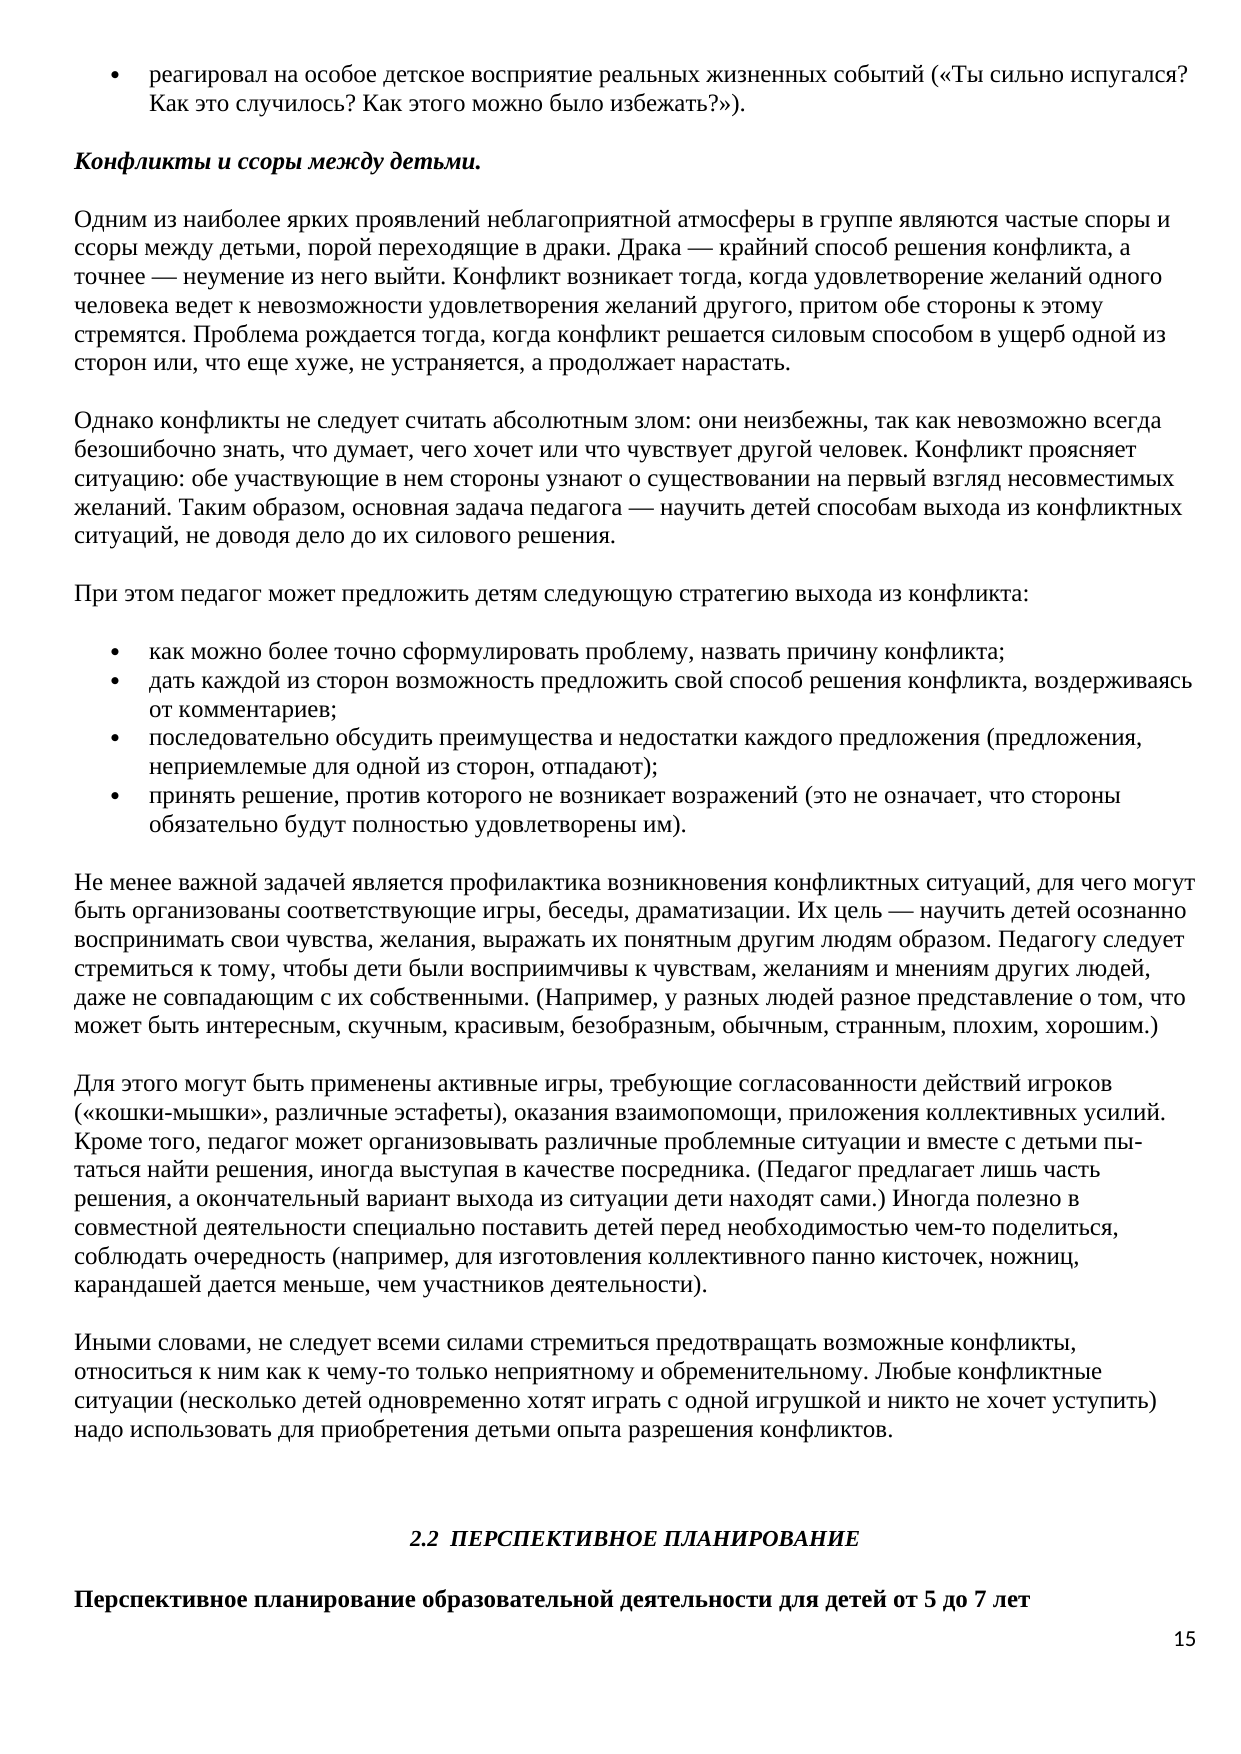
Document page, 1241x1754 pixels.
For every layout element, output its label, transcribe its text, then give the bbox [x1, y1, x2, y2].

text Для этого могут быть применены активные игры, требующие согласованности действий игроков («кошки-мышки», различные эстафеты), оказания взаимопомощи, приложения коллективных усилий. Кроме того, педагог может организовывать различные проблемные ситуации и вместе с детьми пытаться найти решения, иногда выступая в качестве посредника. (Педагог предлагает лишь часть решения, а окончательный вариант выхода из ситуации дети находят сами.) Иногда полезно в совместной деятельности специально поставить детей перед необходимостью чем-то поделиться, соблюдать очередность (например, для изготовления коллективного панно кисточек, ножниц, карандашей дается меньше, чем участников деятельности). [74, 1329, 1196, 1559]
text Не менее важной задачей является профилактика возникновения конфликтных ситуаций, для чего могут быть организованы соответствующие игры, беседы, драматизации. Их цель — научить детей осознанно воспринимать свои чувства, желания, выражать их понятным другим людям образом. Педагогу следует стремиться к тому, чтобы дети были восприимчивы к чувствам, желаниям и мнениям других людей, даже не совпадающим с их собственными. (Например, у разных людей разное представление о том, что может быть интересным, скучным, красивым, безобразным, обычным, странным, плохим, хорошим.) [74, 1127, 1196, 1300]
list последовательно обсудить преимущества и недостатки каждого предложения (предложения, неприемлемые для одной из сторон, отпадают); [111, 954, 1196, 1012]
text Одним из наиболее ярких проявлений неблагоприятной атмосферы в группе являются частые споры и ссоры между детьми, порой переходящие в драки. Драка — крайний способ решения конфликта, а точнее — неумение из него выйти. Конфликт возникает тогда, когда удовлетворение желаний одного человека ведет к невозможности удовлетворения желаний другого, притом обе стороны к этому стремятся. Проблема рождается тогда, когда конфликт решается силовым способом в ущерб одной из сторон или, что еще хуже, не устраняется, а продолжает нарастать. [74, 377, 1196, 549]
list реагировал на особое детское восприятие реальных жизненных событий («Ты сильно испугался? Как это случилось? Как этого можно было избежать?»). [111, 232, 1196, 290]
text Однако конфликты не следует считать абсолютным злом: они неизбежны, так как невозможно всегда безошибочно знать, что думает, чего хочет или что чувствует другой человек. Конфликт проясняет ситуацию: обе участвующие в нем стороны узнают о существовании на первый взгляд несовместимых желаний. Таким образом, основная задача педагога — научить детей способам выхода из конфликтных ситуаций, не доводя дело до их силового решения. [74, 579, 1196, 722]
list дать каждой из сторон возможность предложить свой способ решения конфликта, воздерживаясь от комментариев; [111, 867, 1196, 925]
list как можно более точно сформулировать проблему, назвать причину конфликта; [111, 809, 1196, 838]
text Конфликты и ссоры между детьми. [74, 319, 1196, 348]
text При этом педагог может предложить детям следующую стратегию выхода из конфликта: [74, 752, 1196, 780]
list принять решение, против которого не возникает возражений (это не означает, что стороны обязательно будут полностью удовлетворены им). [111, 1041, 1196, 1098]
list давал возможность учиться на собственных ошибках (ошибку может допустить каждый, но ее осознание дает возможность в аналогичной ситуации принять правильное решение); [111, 146, 1196, 203]
list допускал в объяснениях по темам здоровую дозу страха (боязнь высоты предохраняет от действительной опасности); [111, 59, 1196, 117]
